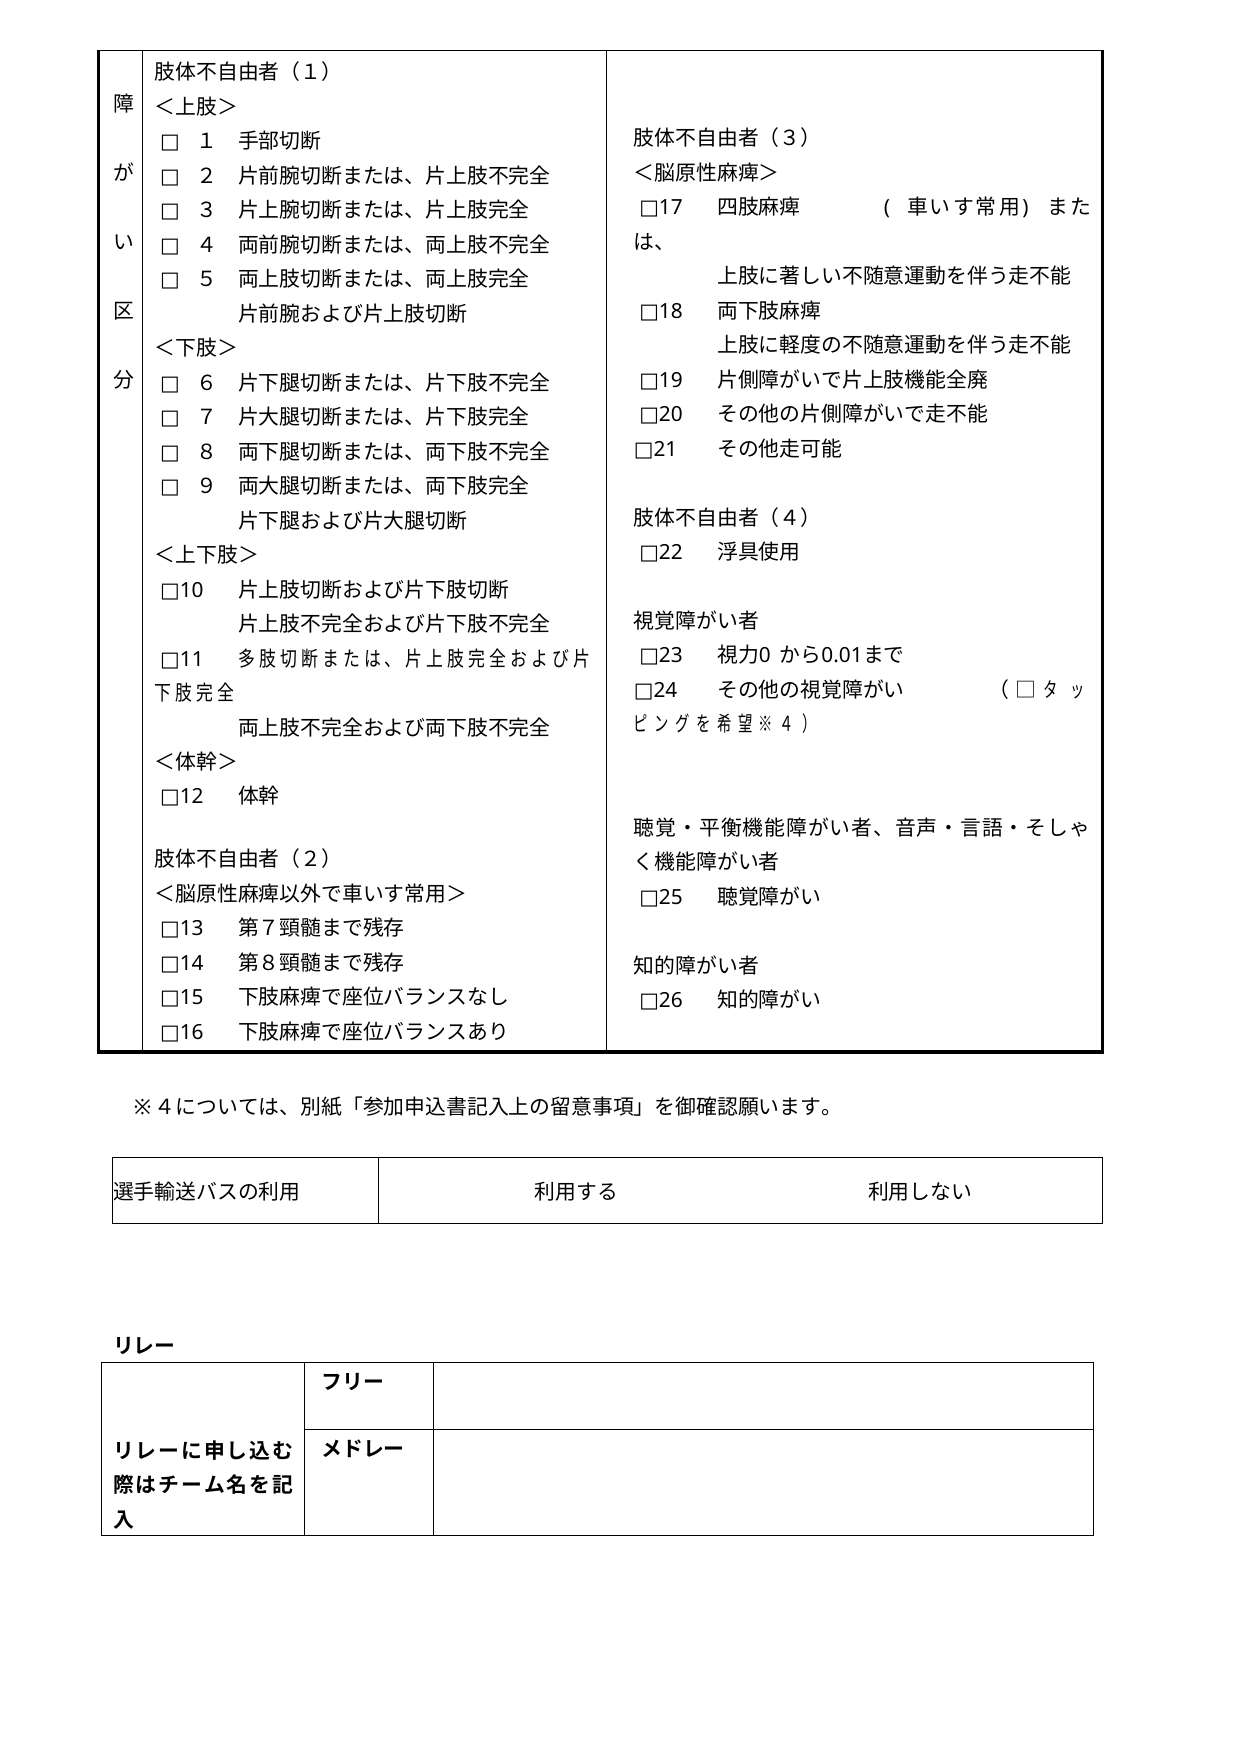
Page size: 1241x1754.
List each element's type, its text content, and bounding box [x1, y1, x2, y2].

table_header 利用する 利用しない [379, 1158, 1102, 1223]
table_cell [434, 1430, 1093, 1535]
table_header 選手輸送バスの利用 [113, 1158, 378, 1223]
table_cell 肢体不自由者（１） ＜上肢＞ □１ 手部切断 □２ 片前腕切断または、片上肢不完全 □３ 片上腕切断または、片上肢完全 □４ 両前腕切断または、両上肢不完全 □５ 両上肢切断または、両上肢完全 片前腕および片上肢切断 ＜下肢＞ □６ 片下腿切断または、片下肢不完全 □７ 片大腿切断または、片下肢完全 □８ 両下腿切断または、両下肢不完全 □９ 両大腿切断または、両下肢完全 片下腿および片大腿切断 ＜上下肢＞ □10 片上肢切断および片下肢切断 片上肢不完全および片下肢不完全 □11 多肢切断または、片上肢完全および片下肢完全 両上肢不完全および両下肢不完全 ＜体幹＞ □12 体幹 肢体不自由者（２） ＜脳原性麻痺以外で車いす常用＞ □13 第７頸髄まで残存 □14 第８頸髄まで残存 □15 下肢麻痺で座位バランスなし □16 下肢麻痺で座位バランスあり [143, 51, 606, 1050]
table_header [434, 1363, 1093, 1429]
text リレー [113, 1327, 1071, 1362]
table_cell 肢体不自由者（３） ＜脳原性麻痺＞ □17 四肢麻痺 (車いす常用) または、 上肢に著しい不随意運動を伴う走不能 □18 両下肢麻痺 上肢に軽度の不随意運動を伴う走不能 □19 片側障がいで片上肢機能全廃 □20 その他の片側障がいで走不能 □21 その他走可能 肢体不自由者（４） □22 浮具使用 視覚障がい者 □23 視力0から0.01まで □24 その他の視覚障がい （□タッピングを希望※４） 聴覚・平衡機能障がい者、音声・言語・そしゃく機能障がい者 □25 聴覚障がい 知的障がい者 □26 知的障がい [607, 51, 1101, 1050]
table_cell 障 が い 区 分 [100, 51, 142, 1050]
table_header リレーに申し込む際はチーム名を記入 [102, 1363, 304, 1535]
table_cell メドレー [305, 1430, 433, 1535]
text ※４については、別紙「参加申込書記入上の留意事項」を御確認願います。 [120, 1088, 1071, 1122]
table_header フリー [305, 1363, 433, 1429]
